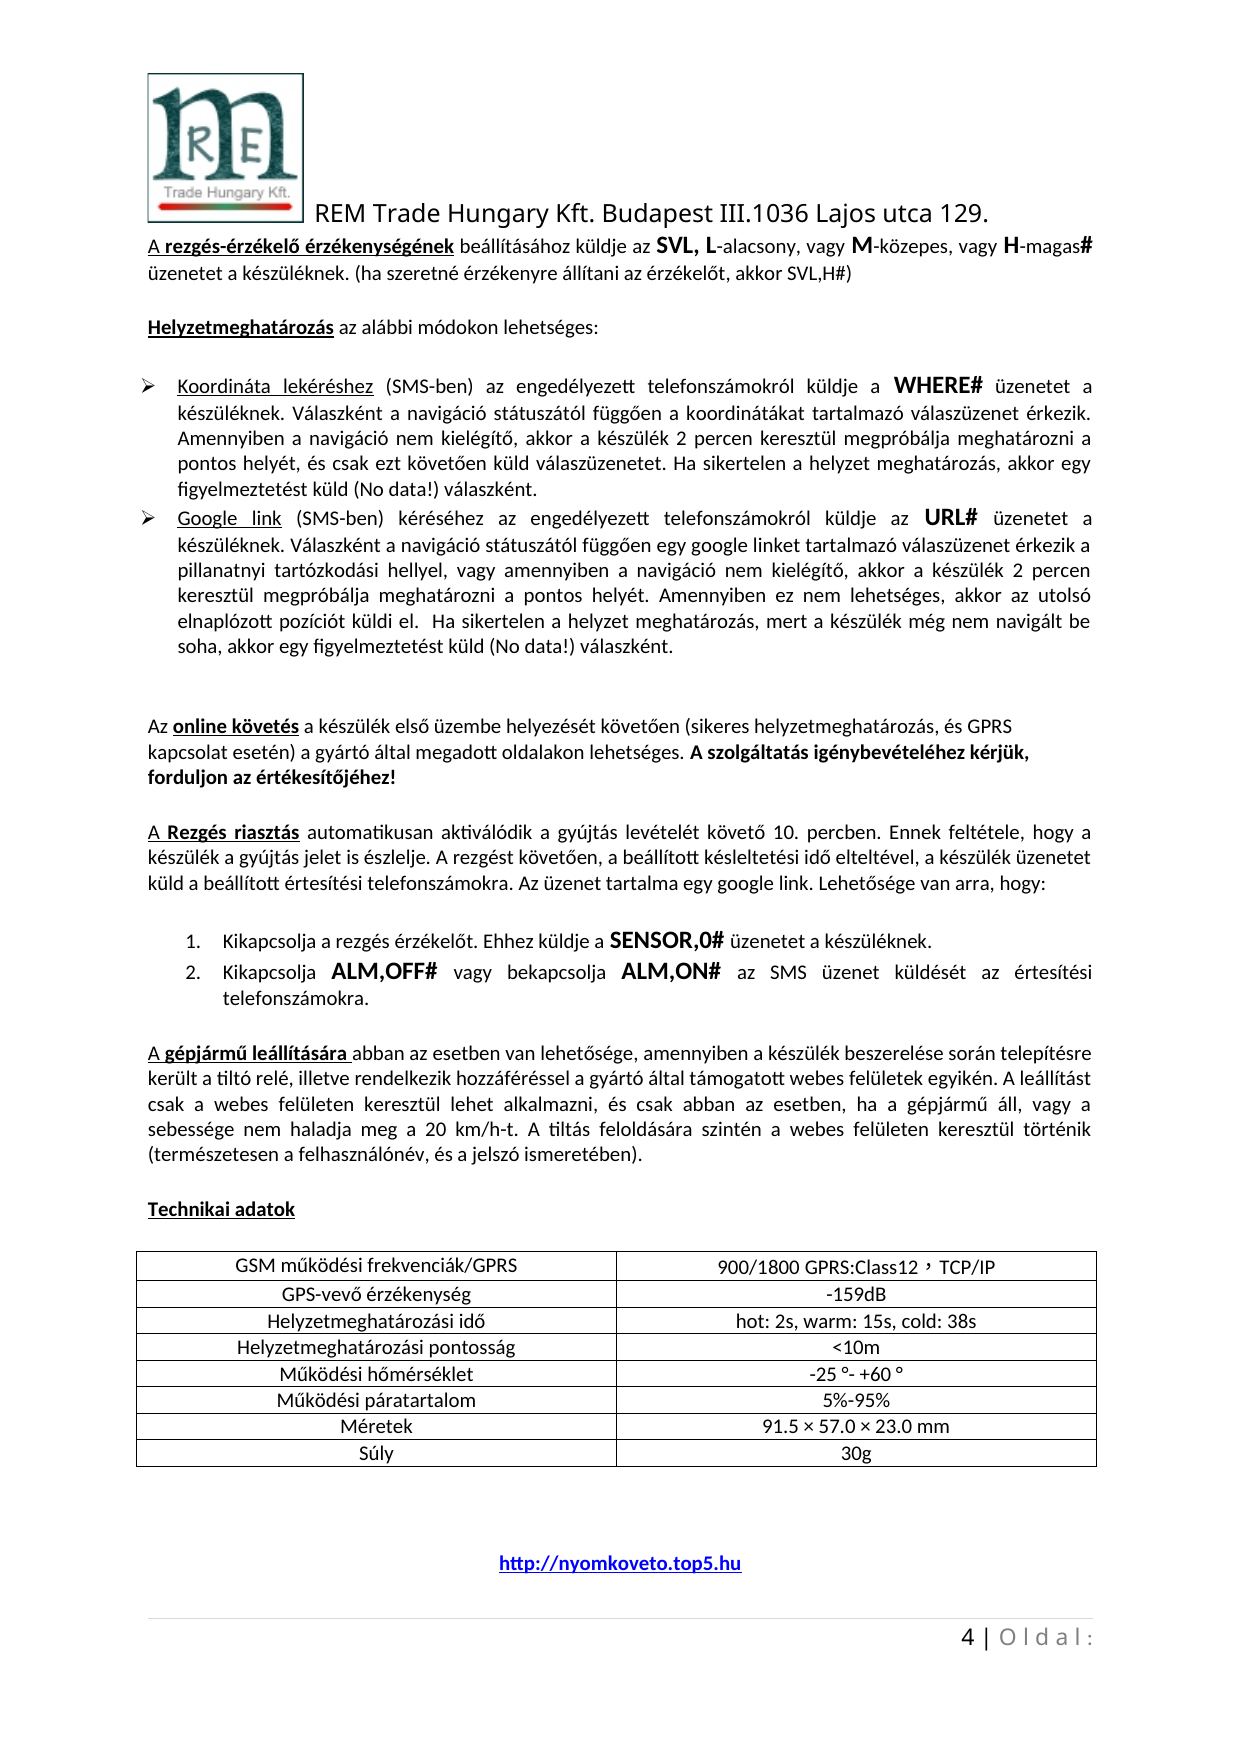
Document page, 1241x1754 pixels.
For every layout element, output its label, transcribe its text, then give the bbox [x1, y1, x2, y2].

list Koordináta lekéréshez (SMS-ben) az engedélyezett telefonszámokról küldje a WHERE# üzenetet a készüléknek. Válaszként a navigáció státuszától függően a koordinátákat tartalmazó válaszüzenet érkezik. Amennyiben a navigáció nem kielégítő, akkor a készülék 2 percen keresztül megpróbálja meghatározni a pontos helyét, és csak ezt követően küld válaszüzenetet. Ha sikertelen a helyzet meghatározás, akkor egy figyelmeztetést küld (No data!) válaszként. [140, 369, 1093, 501]
table_cell <10m [617, 1334, 1096, 1360]
table_cell hot: 2s, warm: 15s, cold: 38s [617, 1308, 1096, 1333]
text A gépjármű leállítására abban az esetben van lehetősége, amennyiben a készülék beszerelése során telepítésre került a tiltó relé, illetve rendelkezik hozzáféréssel a gyártó által támogatott webes felületek egyikén. A leállítást csak a webes felületen keresztül lehet alkalmazni, és csak abban az esetben, ha a gépjármű áll, vagy a sebessége nem haladja meg a 20 km/h-t. A tiltás feloldására szintén a webes felületen keresztül történik (természetesen a felhasználónév, és a jelszó ismeretében). [148, 1040, 1093, 1167]
table_cell Helyzetmeghatározási pontosság [137, 1334, 616, 1360]
table_cell Működési páratartalom [137, 1387, 616, 1413]
text Helyzetmeghatározás az alábbi módokon lehetséges: [148, 314, 1093, 340]
table_cell 91.5 × 57.0 × 23.0 mm [617, 1414, 1096, 1439]
table_cell Helyzetmeghatározási idő [137, 1308, 616, 1333]
table_cell Működési hőmérséklet [137, 1361, 616, 1386]
text http://nyomkoveto.top5.hu [148, 1550, 1093, 1576]
table_cell -159dB [617, 1281, 1096, 1307]
table_header GSM működési frekvenciák/GPRS [137, 1252, 616, 1280]
table_cell -25 °- +60 ° [617, 1361, 1096, 1386]
table_cell GPS-vevő érzékenység [137, 1281, 616, 1307]
list Kikapcsolja ALM,OFF# vagy bekapcsolja ALM,ON# az SMS üzenet küldését az értesítési telefonszámokra. [185, 955, 1093, 1011]
table_header 900/1800 GPRS:Class12，TCP/IP [617, 1252, 1096, 1280]
table_cell 5%-95% [617, 1387, 1096, 1413]
table_cell Méretek [137, 1414, 616, 1439]
picture [147, 73, 304, 223]
text Technikai adatok [148, 1196, 1093, 1222]
text A Rezgés riasztás automatikusan aktiválódik a gyújtás levételét követő 10. percben. Ennek feltétele, hogy a készülék a gyújtás jelet is észlelje. A rezgést követően, a beállított késleltetési idő elteltével, a készülék üzenetet küld a beállított értesítési telefonszámokra. Az üzenet tartalma egy google link. Lehetősége van arra, hogy: [148, 819, 1093, 895]
text A rezgés-érzékelő érzékenységének beállításához küldje az SVL, L-alacsony, vagy M-közepes, vagy H-magas# üzenetet a készüléknek. (ha szeretné érzékenyre állítani az érzékelőt, akkor SVL,H#) [148, 229, 1093, 285]
table_cell Súly [137, 1440, 616, 1466]
text Az online követés a készülék első üzembe helyezését követően (sikeres helyzetmeghatározás, és GPRS kapcsolat esetén) a gyártó által megadott oldalakon lehetséges. A szolgáltatás igénybevételéhez kérjük, forduljon az értékesítőjéhez! [148, 713, 1093, 790]
table_cell 30g [617, 1440, 1096, 1466]
list Google link (SMS-ben) kéréséhez az engedélyezett telefonszámokról küldje az URL# üzenetet a készüléknek. Válaszként a navigáció státuszától függően egy google linket tartalmazó válaszüzenet érkezik a pillanatnyi tartózkodási hellyel, vagy amennyiben a navigáció nem kielégítő, akkor a készülék 2 percen keresztül megpróbálja meghatározni a pontos helyét. Amennyiben ez nem lehetséges, akkor az utolsó elnaplózott pozíciót küldi el. Ha sikertelen a helyzet meghatározás, mert a készülék még nem navigált be soha, akkor egy figyelmeztetést küld (No data!) válaszként. [140, 501, 1093, 659]
list Kikapcsolja a rezgés érzékelőt. Ehhez küldje a SENSOR,0# üzenetet a készüléknek. [185, 924, 1093, 955]
